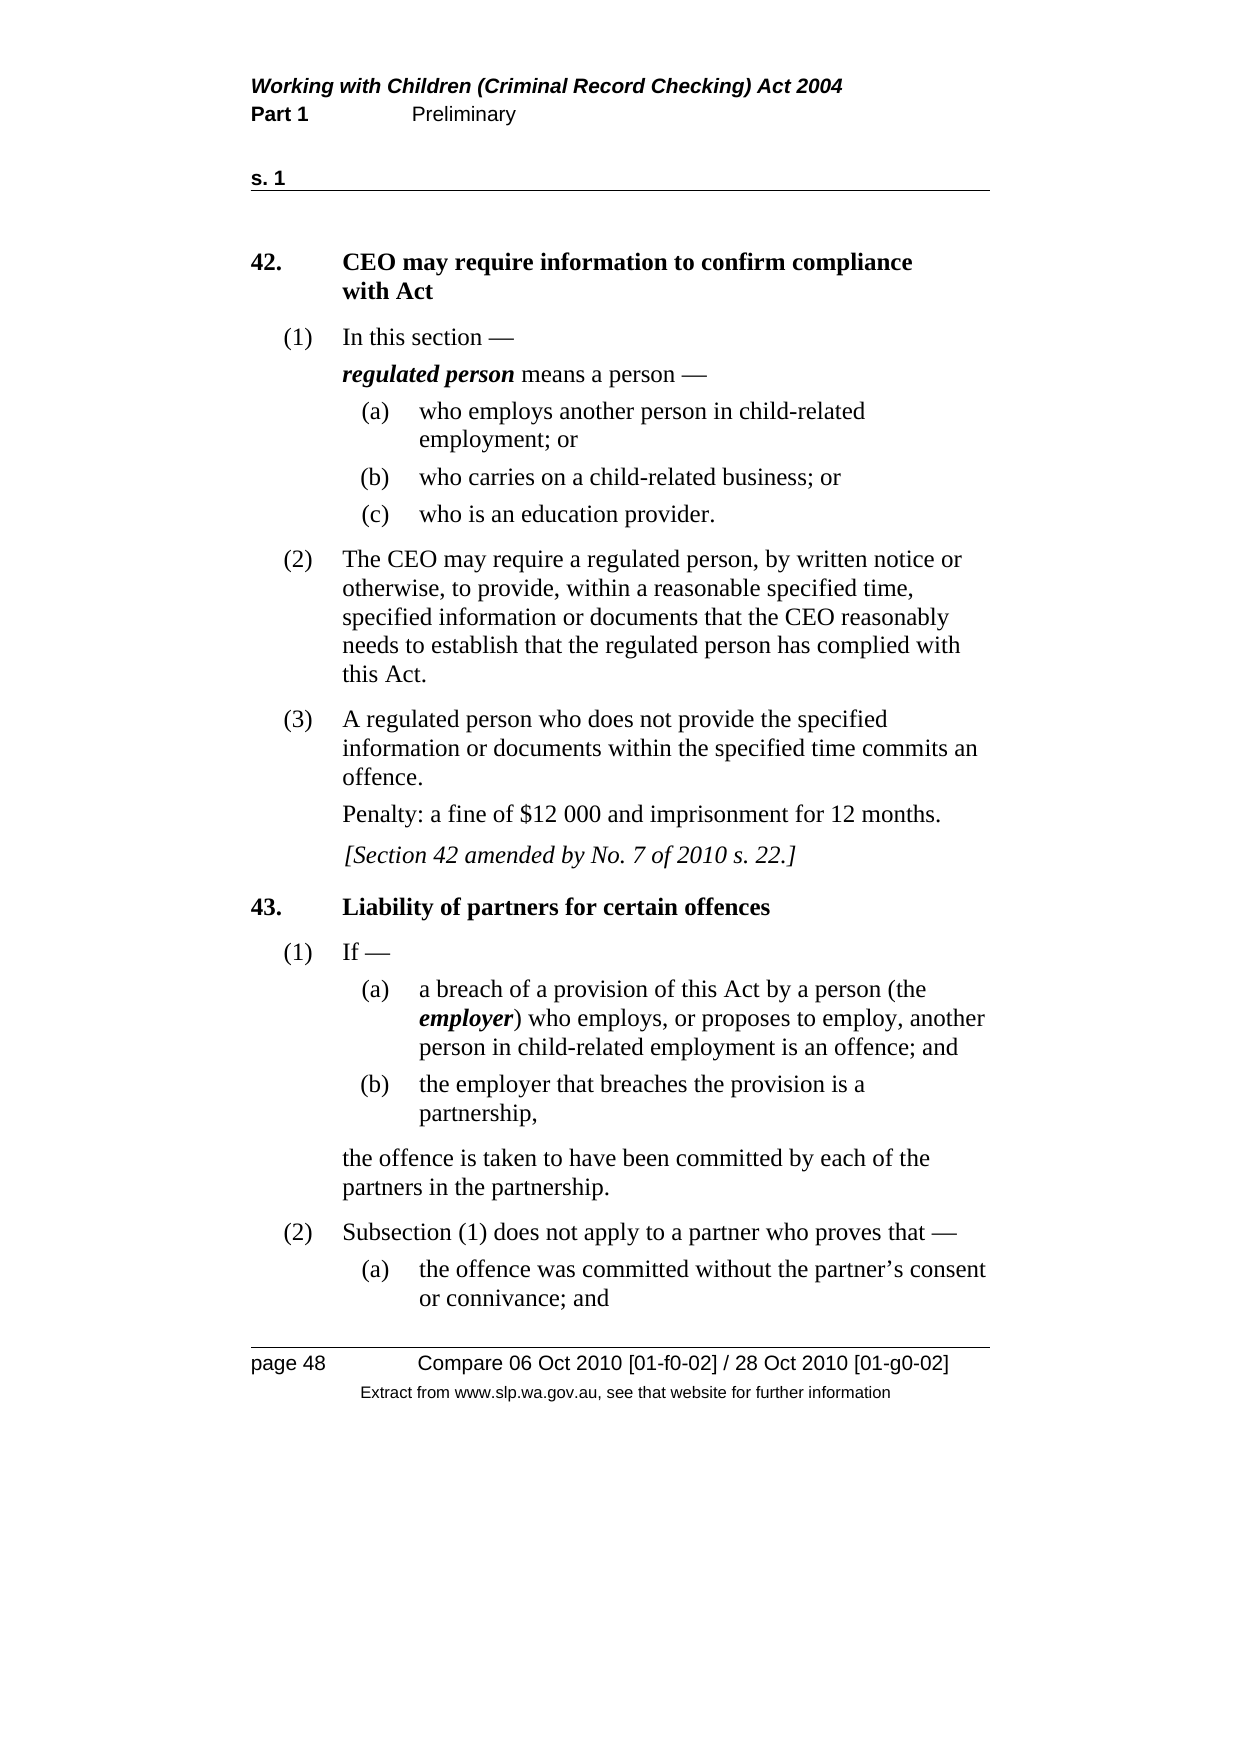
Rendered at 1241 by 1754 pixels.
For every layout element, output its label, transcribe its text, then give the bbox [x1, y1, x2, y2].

text (2) Subsection (1) does not apply to a partner who proves that — [251, 1217, 990, 1246]
text the offence is taken to have been committed by each of the partners in the partnership. [251, 1143, 990, 1201]
text regulated person means a person — [251, 359, 990, 387]
text (a) who employs another person in child-related employment; or [251, 396, 990, 453]
subtitle 42. CEO may require information to confirm compliance with Act [251, 247, 990, 305]
text (a) the offence was committed without the partner’s consent or connivance; and [251, 1254, 990, 1312]
subtitle 43. Liability of partners for certain offences [251, 892, 990, 921]
text (1) In this section — [251, 322, 990, 350]
text (2) The CEO may require a regulated person, by written notice or otherwise, to provide, within a reasonable specified time, specified information or documents that the CEO reasonably needs to establish that the regulated person has complied with this Act. [251, 544, 990, 688]
text (3) A regulated person who does not provide the specified information or documents within the specified time commits an offence. [251, 704, 990, 791]
text (b) the employer that breaches the provision is a partnership, [251, 1069, 990, 1127]
text (b) who carries on a child-related business; or [251, 462, 990, 490]
text (c) who is an education provider. [251, 499, 990, 527]
text (1) If — [251, 937, 990, 966]
text (a) a breach of a provision of this Act by a person (the employer) who employs, or proposes to employ, another person in child-related employment is an offence; and [251, 974, 990, 1061]
text Penalty: a fine of $12 000 and imprisonment for 12 months. [251, 799, 990, 828]
text [Section 42 amended by No. 7 of 2010 s. 22.] [251, 840, 990, 869]
